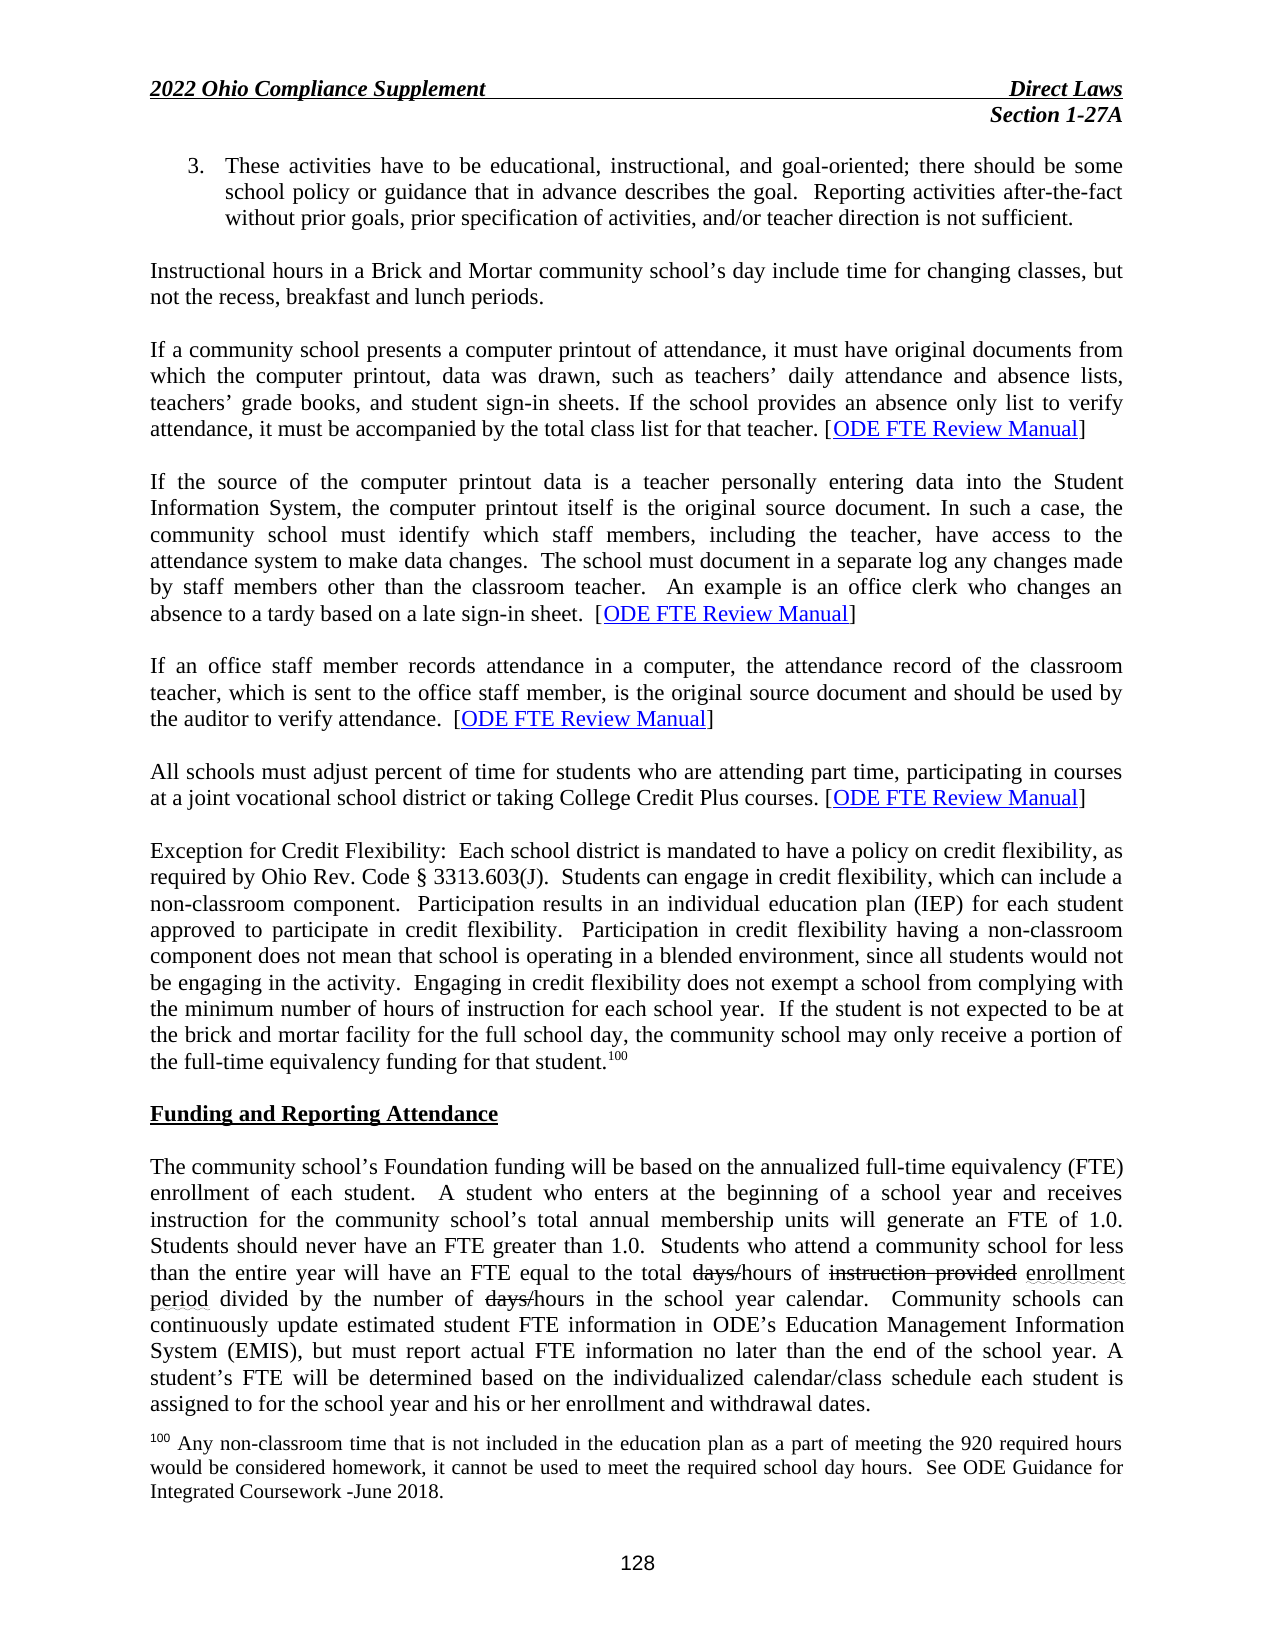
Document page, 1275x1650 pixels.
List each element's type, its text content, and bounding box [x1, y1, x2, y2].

list These activities have to be educational, instructional, and goal-oriented; there should be some school policy or guidance that in advance describes the goal. Reporting activities after-the-fact without prior goals, prior specification of activities, and/or teacher direction is not sufficient. [187, 152, 1125, 231]
text If the source of the computer printout data is a teacher personally entering data into the Student Information System, the computer printout itself is the original source document. In such a case, the community school must identify which staff members, including the teacher, have access to the attendance system to make data changes. The school must document in a separate log any changes made by staff members other than the classroom teacher. An example is an office clerk who changes an absence to a tardy based on a late sign-in sheet. [ODE FTE Review Manual] [150, 468, 1125, 626]
text If an office staff member records attendance in a computer, the attendance record of the classroom teacher, which is sent to the office staff member, is the original source document and should be used by the auditor to verify attendance. [ODE FTE Review Manual] [150, 652, 1125, 731]
text Funding and Reporting Attendance [150, 1100, 1125, 1127]
text All schools must adjust percent of time for students who are attending part time, participating in courses at a joint vocational school district or taking College Credit Plus courses. [ODE FTE Review Manual] [150, 758, 1125, 811]
text The community school’s Foundation funding will be based on the annualized full-time equivalency (FTE) enrollment of each student. A student who enters at the beginning of a school year and receives instruction for the community school’s total annual membership units will generate an FTE of 1.0. Students should never have an FTE greater than 1.0. Students who attend a community school for less than the entire year will have an FTE equal to the total days/hours of instruction provided enrollment period divided by the number of days/hours in the school year calendar. Community schools can continuously update estimated student FTE information in ODE’s Education Management Information System (EMIS), but must report actual FTE information no later than the end of the school year. A student’s FTE will be determined based on the individualized calendar/class schedule each student is assigned to for the school year and his or her enrollment and withdrawal dates. [150, 1153, 1125, 1417]
text Instructional hours in a Brick and Mortar community school’s day include time for changing classes, but not the recess, breakfast and lunch periods. [150, 257, 1125, 310]
text If a community school presents a computer printout of attendance, it must have original documents from which the computer printout, data was drawn, such as teachers’ daily attendance and absence lists, teachers’ grade books, and student sign-in sheets. If the school provides an absence only list to verify attendance, it must be accompanied by the total class list for that teacher. [ODE FTE Review Manual] [150, 336, 1125, 442]
text Exception for Credit Flexibility: Each school district is mandated to have a policy on credit flexibility, as required by Ohio Rev. Code § 3313.603(J). Students can engage in credit flexibility, which can include a non-classroom component. Participation results in an individual education plan (IEP) for each student approved to participate in credit flexibility. Participation in credit flexibility having a non-classroom component does not mean that school is operating in a blended environment, since all students would not be engaging in the activity. Engaging in credit flexibility does not exempt a school from complying with the minimum number of hours of instruction for each school year. If the student is not expected to be at the brick and mortar facility for the full school day, the community school may only receive a portion of the full-time equivalency funding for that student. [150, 837, 1125, 1074]
